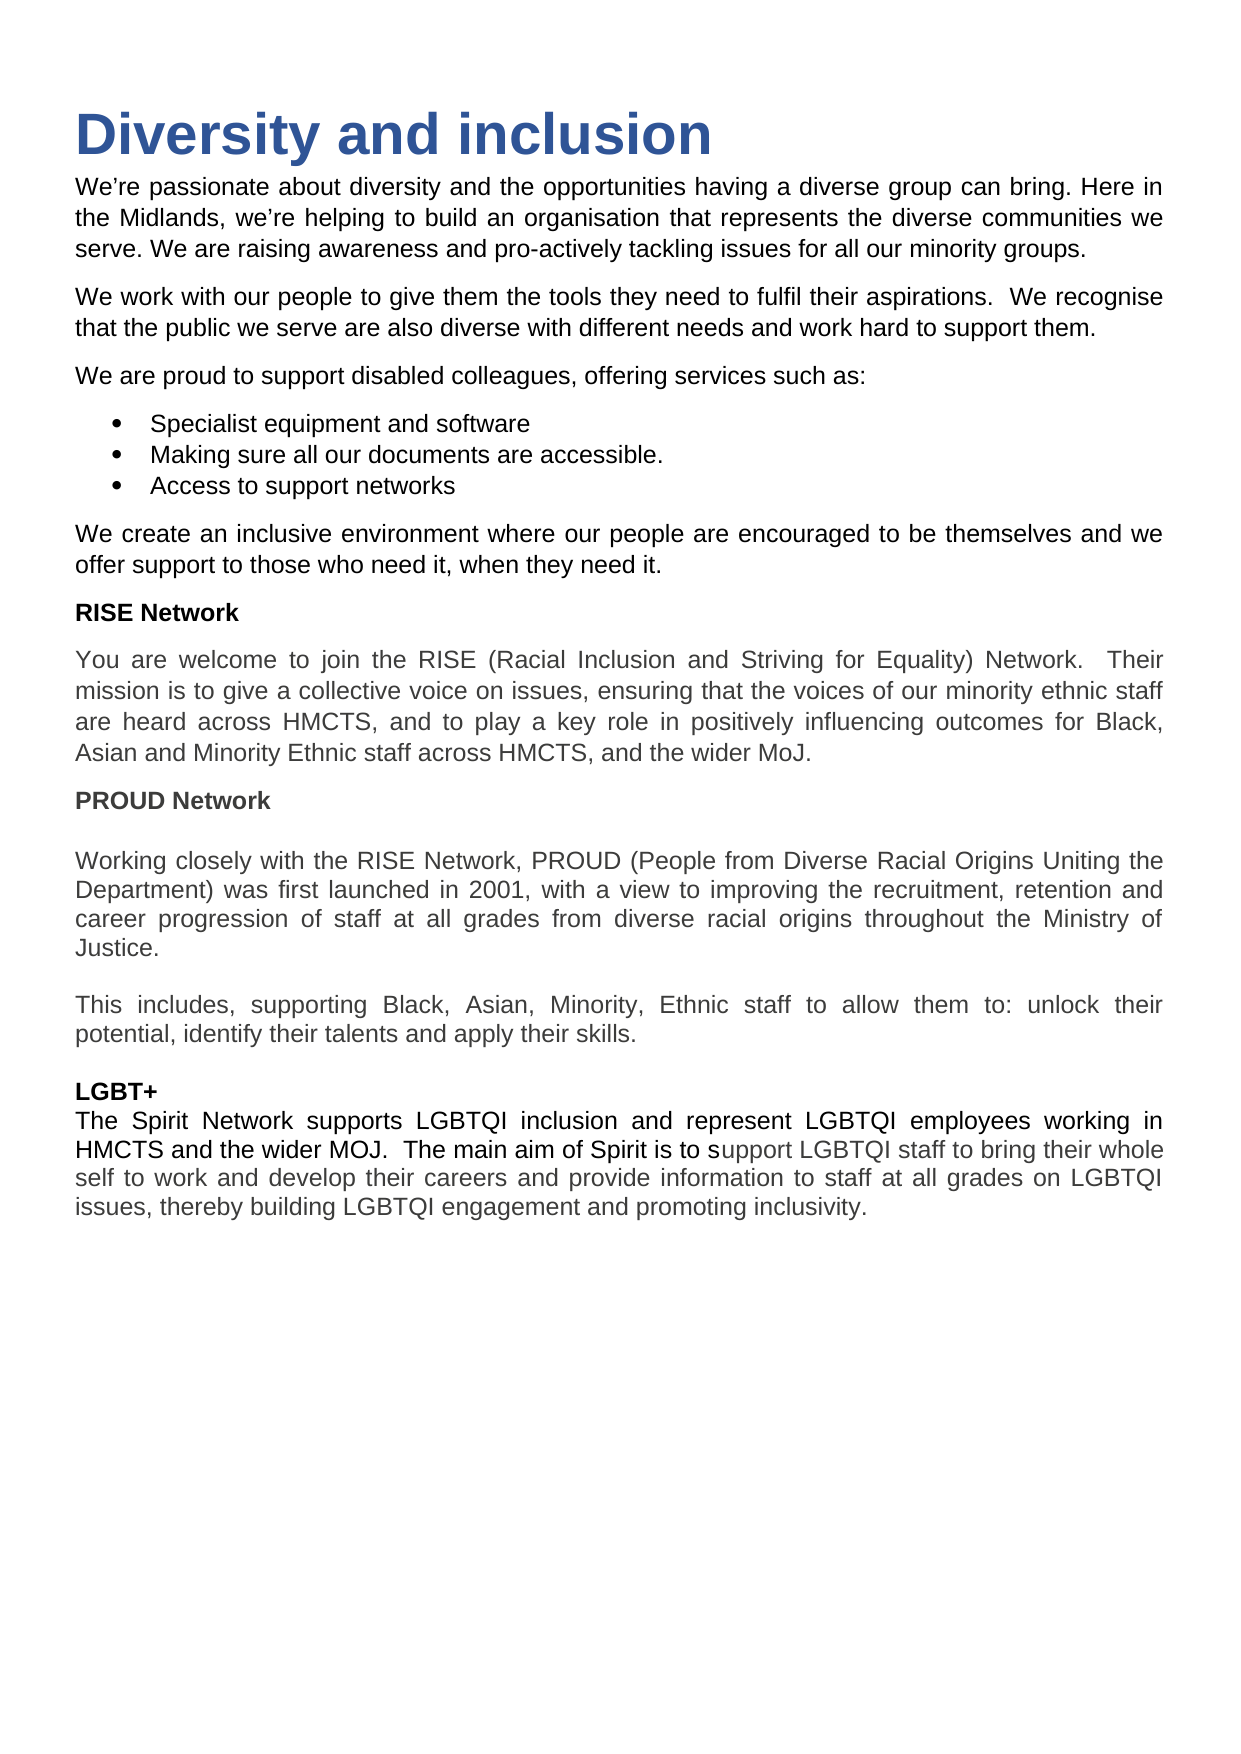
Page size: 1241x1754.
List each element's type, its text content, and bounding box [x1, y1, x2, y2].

text We create an inclusive environment where our people are encouraged to be themselves and we offer support to those who need it, when they need it. [75, 519, 1165, 578]
list Making sure all our documents are accessible. [112, 440, 1165, 469]
text We work with our people to give them the tools they need to fulfil their aspirations. We recognise that the public we serve are also diverse with different needs and work hard to support them. [75, 282, 1165, 342]
list Specialist equipment and software [112, 409, 1165, 437]
text The Spirit Network supports LGBTQI inclusion and represent LGBTQI employees working in HMCTS and the wider MOJ. The main aim of Spirit is to support LGBTQI staff to bring their whole self to work and develop their careers and provide information to staff at all grades on LGBTQI issues, thereby building LGBTQI engagement and promoting inclusivity. [75, 1106, 1165, 1221]
text We’re passionate about diversity and the opportunities having a diverse group can bring. Here in the Midlands, we’re helping to build an organisation that represents the diverse communities we serve. We are raising awareness and pro-actively tackling issues for all our minority groups. [75, 172, 1165, 263]
text PROUD Network [75, 786, 1165, 815]
text RISE Network [75, 597, 1165, 626]
text Working closely with the RISE Network, PROUD (People from Diverse Racial Origins Uniting the Department) was first launched in 2001, with a view to improving the recruitment, retention and career progression of staff at all grades from diverse racial origins throughout the Ministry of Justice. [75, 846, 1165, 961]
text This includes, supporting Black, Asian, Minority, Ethnic staff to allow them to: unlock their potential, identify their talents and apply their skills. [75, 990, 1165, 1048]
subtitle Diversity and inclusion [75, 100, 1165, 167]
text LGBT+ [75, 1077, 1165, 1106]
text You are welcome to join the RISE (Racial Inclusion and Striving for Equality) Network. Their mission is to give a collective voice on issues, ensuring that the voices of our minority ethnic staff are heard across HMCTS, and to play a key role in positively influencing outcomes for Black, Asian and Minority Ethnic staff across HMCTS, and the wider MoJ. [75, 645, 1165, 767]
list Access to support networks [112, 471, 1165, 500]
text We are proud to support disabled colleagues, offering services such as: [75, 361, 1165, 390]
